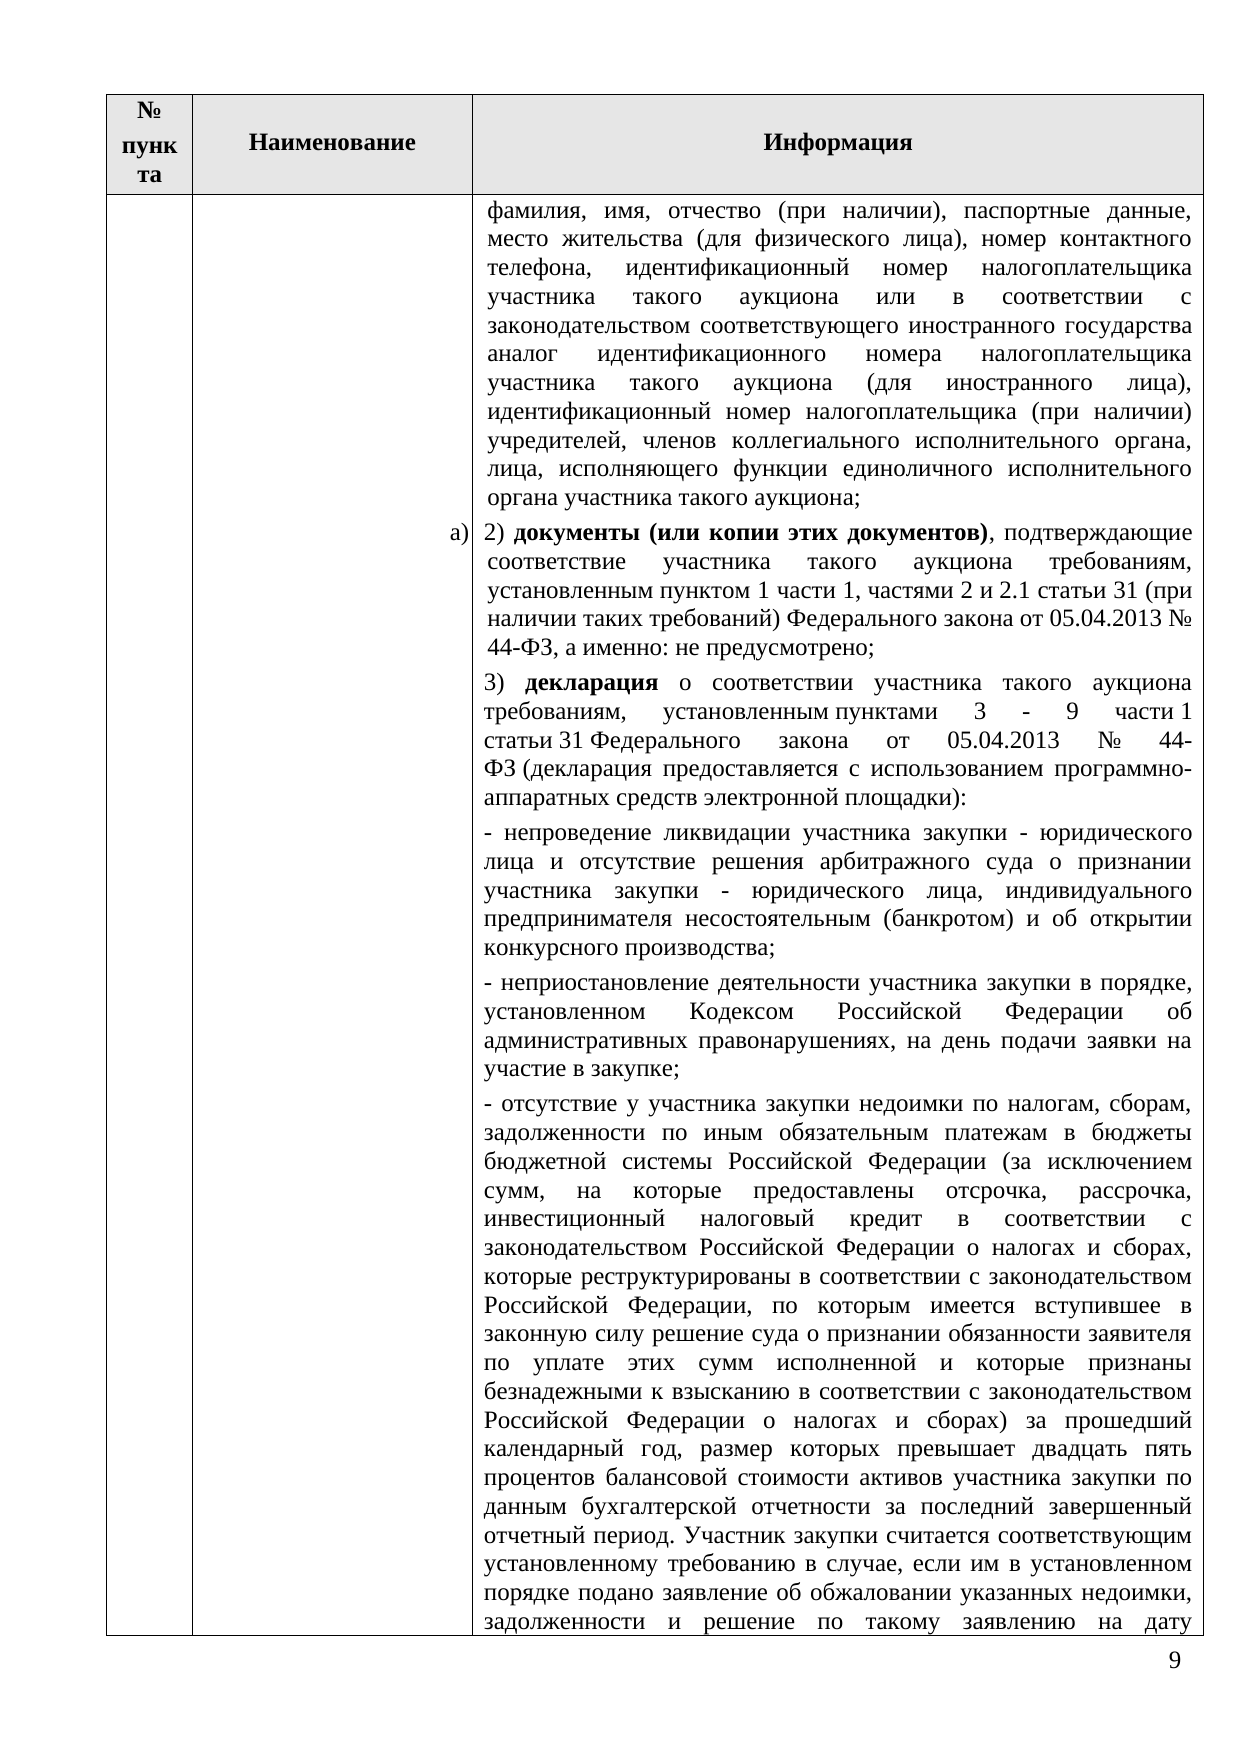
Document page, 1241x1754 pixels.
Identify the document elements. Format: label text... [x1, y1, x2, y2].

table_header Наименование [193, 95, 472, 194]
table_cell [473, 195, 1203, 1635]
table_header Информация [473, 95, 1203, 194]
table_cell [193, 195, 472, 1635]
table_header № пункта [107, 95, 192, 194]
table_cell [107, 195, 192, 1635]
